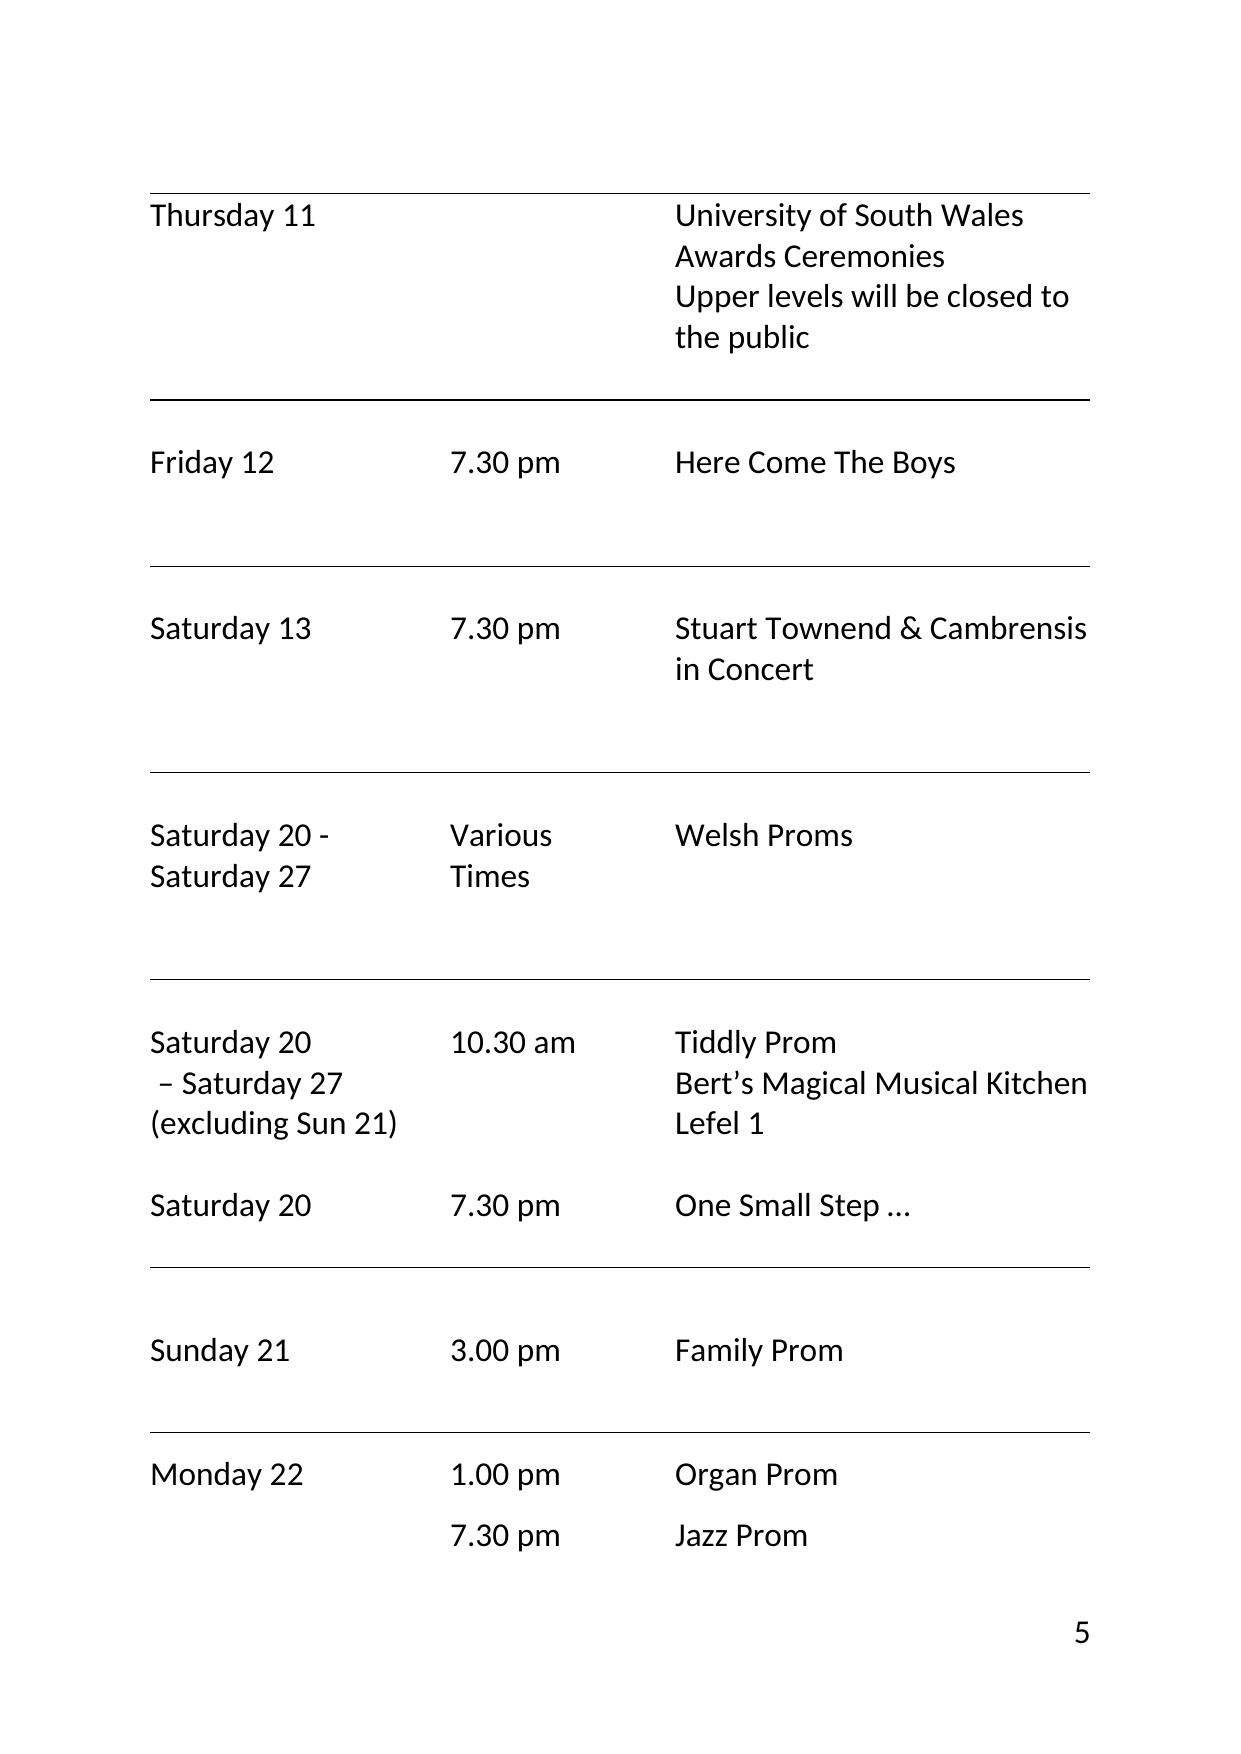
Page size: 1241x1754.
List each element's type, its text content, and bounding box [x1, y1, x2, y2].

text Saturday 27 Times [150, 855, 1090, 896]
text (excluding Sun 21) Lefel 1 [150, 1102, 1090, 1143]
text Awards Ceremonies [150, 234, 1090, 275]
text 7.30 pm Jazz Prom [150, 1514, 1090, 1555]
text Sunday 21 3.00 pm Family Prom [150, 1329, 1090, 1370]
text Thursday 11 University of South Wales [150, 194, 1090, 234]
text Saturday 13 7.30 pm Stuart Townend & Cambrensis [150, 607, 1090, 648]
text – Saturday 27 Bert’s Magical Musical Kitchen [150, 1062, 1090, 1102]
text the public [600, 316, 1090, 357]
text Saturday 20 10.30 am Tiddly Prom [150, 1021, 1090, 1062]
text Monday 22 1.00 pm Organ Prom [150, 1453, 1090, 1494]
text Upper levels will be closed to [150, 275, 1090, 316]
text Friday 12 7.30 pm Here Come The Boys [150, 441, 1090, 482]
text in Concert [600, 648, 1090, 689]
text Saturday 20 - Various Welsh Proms [150, 814, 1090, 855]
text Saturday 20 7.30 pm One Small Step … [150, 1184, 1090, 1224]
